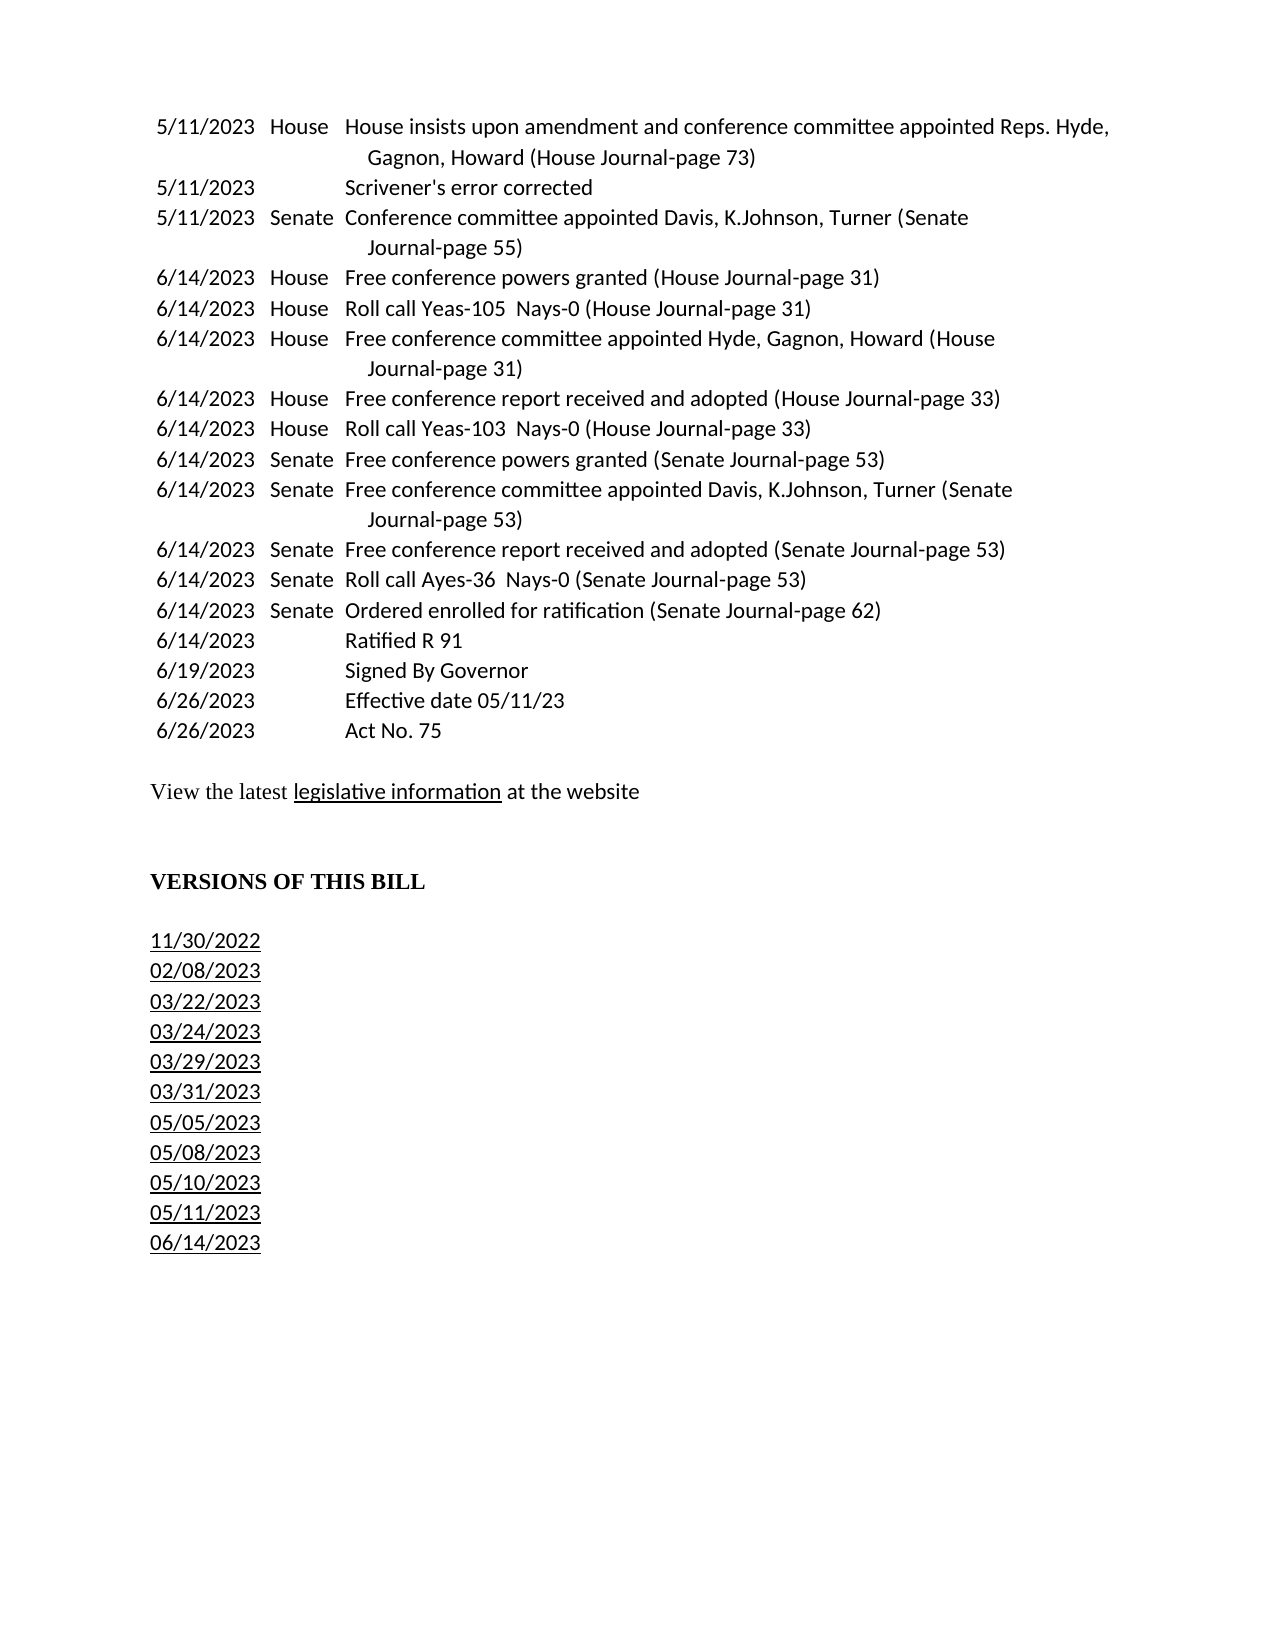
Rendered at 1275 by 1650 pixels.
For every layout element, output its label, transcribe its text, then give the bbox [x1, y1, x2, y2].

text 6/14/2023 Senate Roll call Ayes-36 Nays-0 (Senate Journal-page 53) [150, 566, 1125, 594]
text 02/08/2023 [150, 957, 1125, 984]
text 5/11/2023 Senate Conference committee appointed Davis, K.Johnson, Turner (Senate Journal-page 55) [150, 203, 1125, 261]
text 6/14/2023 House Roll call Yeas-105 Nays-0 (House Journal-page 31) [150, 294, 1125, 322]
text 6/14/2023 Senate Free conference committee appointed Davis, K.Johnson, Turner (Senate Journal-page 53) [150, 475, 1125, 533]
text 6/14/2023 Senate Free conference powers granted (Senate Journal-page 53) [150, 445, 1125, 473]
text 05/10/2023 [150, 1168, 1125, 1196]
text 6/14/2023 Senate Free conference report received and adopted (Senate Journal-page 53) [150, 535, 1125, 563]
text 03/24/2023 [150, 1017, 1125, 1045]
text 03/29/2023 [150, 1047, 1125, 1075]
text 6/14/2023 Senate Ordered enrolled for ratification (Senate Journal-page 62) [150, 596, 1125, 624]
text 03/31/2023 [150, 1077, 1125, 1105]
text 11/30/2022 [150, 926, 1125, 954]
text View the latest legislative information at the website [150, 777, 1125, 805]
text 6/14/2023 House Free conference report received and adopted (House Journal-page 33) [150, 384, 1125, 412]
text 05/08/2023 [150, 1138, 1125, 1166]
text 05/11/2023 [150, 1198, 1125, 1226]
text 6/14/2023 House Free conference powers granted (House Journal-page 31) [150, 263, 1125, 292]
text 5/11/2023 Scrivener's error corrected [150, 173, 1125, 201]
text 6/14/2023 Ratified R 91 [150, 626, 1125, 654]
text 6/26/2023 Effective date 05/11/23 [150, 686, 1125, 714]
text 5/11/2023 House House insists upon amendment and conference committee appointed Reps. Hyde, Gagnon, Howard (House Journal-page 73) [150, 112, 1125, 171]
text VERSIONS OF THIS BILL [150, 868, 1125, 894]
text 06/14/2023 [150, 1228, 1125, 1256]
text 6/26/2023 Act No. 75 [150, 717, 1125, 745]
text 6/14/2023 House Roll call Yeas-103 Nays-0 (House Journal-page 33) [150, 414, 1125, 443]
text 6/19/2023 Signed By Governor [150, 656, 1125, 684]
text 6/14/2023 House Free conference committee appointed Hyde, Gagnon, Howard (House Journal-page 31) [150, 324, 1125, 382]
text 05/05/2023 [150, 1108, 1125, 1136]
text 03/22/2023 [150, 987, 1125, 1015]
